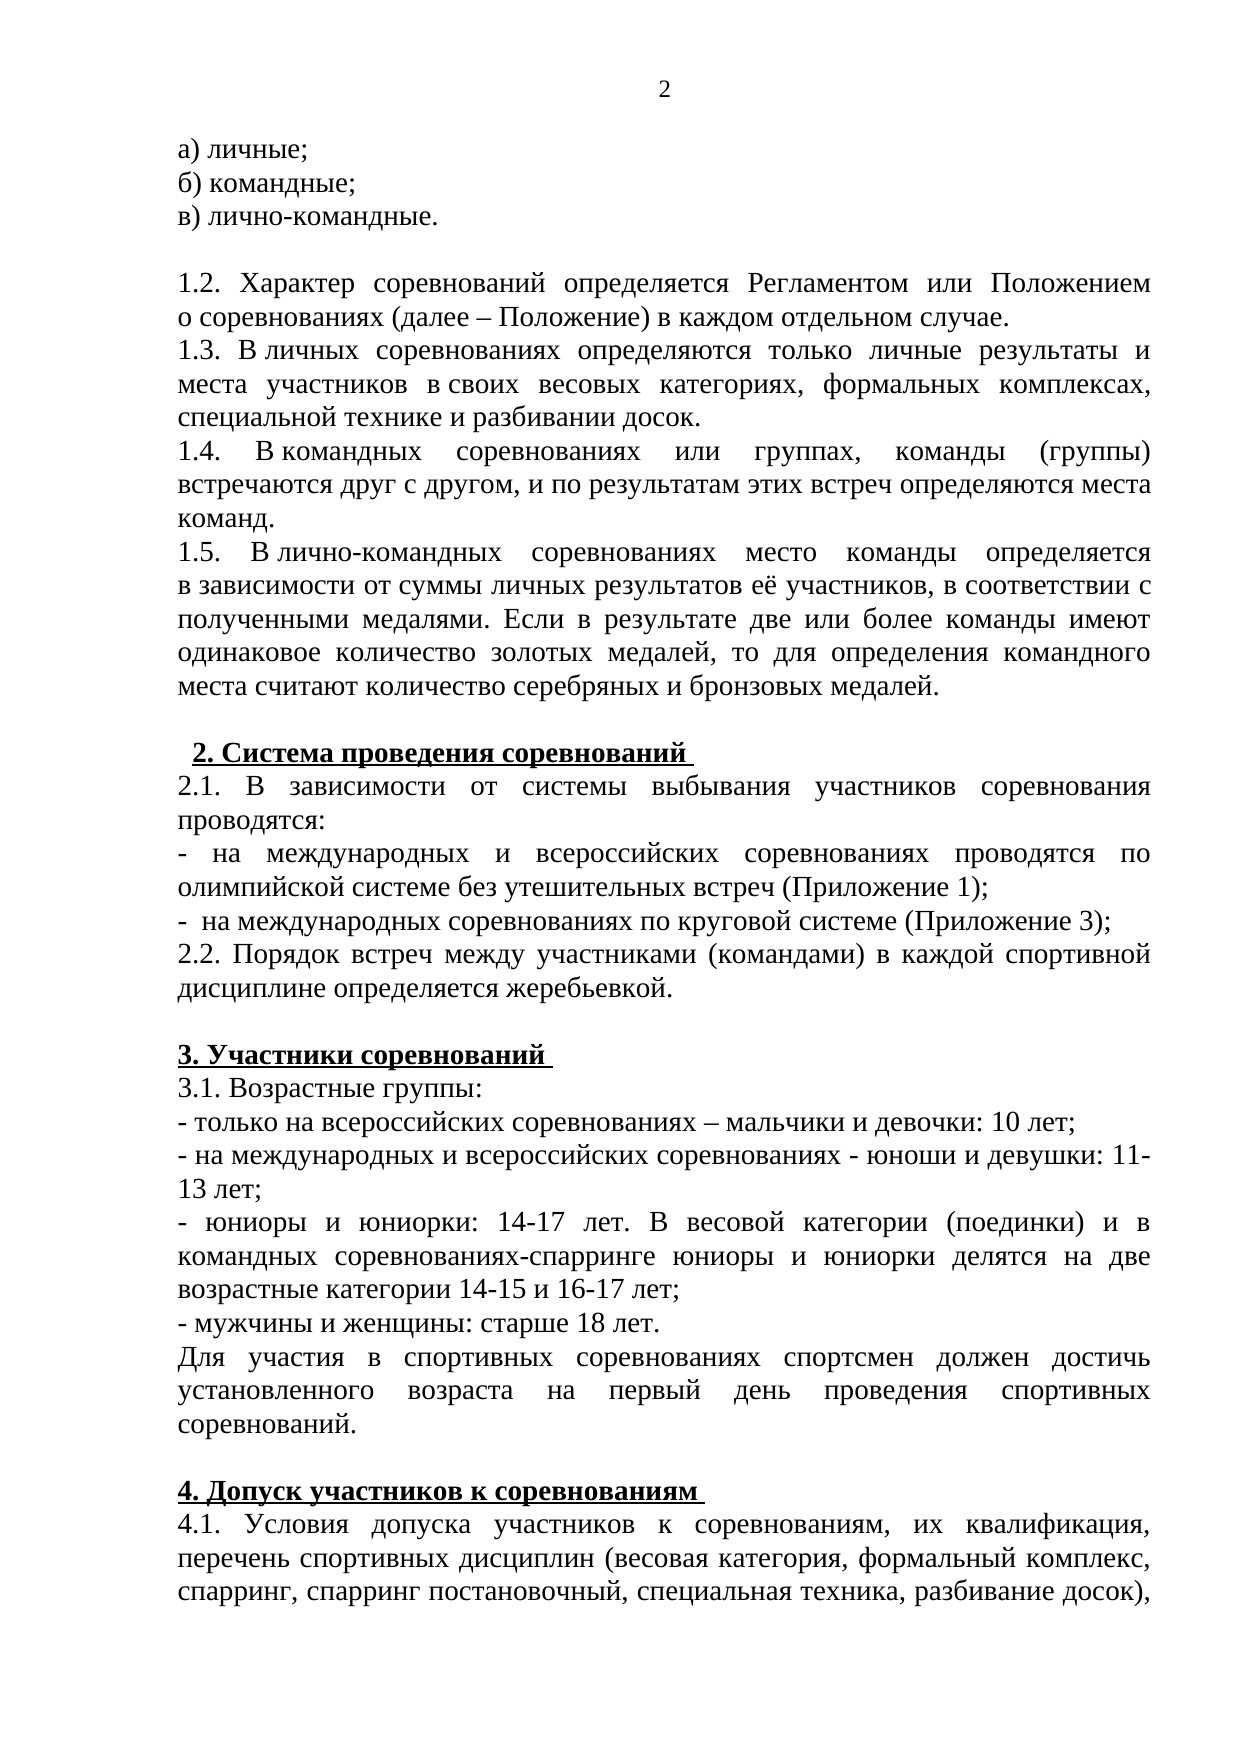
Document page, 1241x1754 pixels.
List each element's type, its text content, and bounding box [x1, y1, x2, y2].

text 4. Допуск участников к соревнованиям [177, 1473, 1152, 1506]
text 1.2. Характер соревнований определяется Регламентом или Положением о соревнованиях (далее – Положение) в каждом отдельном случае. [177, 265, 1152, 332]
text - на международных и всероссийских соревнованиях - юноши и девушки: 11-13 лет; [177, 1137, 1152, 1204]
text а) личные; [177, 131, 1152, 165]
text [177, 1506, 1152, 1607]
text б) командные; [177, 165, 1152, 198]
text 2.2. Порядок встреч между участниками (командами) в каждой спортивной дисциплине определяется жеребьевкой. [177, 936, 1152, 1003]
text - на международных соревнованиях по круговой системе (Приложение 3); [177, 903, 1152, 936]
text 1.3. В личных соревнованиях определяются только личные результаты и места участников в своих весовых категориях, формальных комплексах, специальной технике и разбивании досок. [177, 332, 1152, 433]
text 3. Участники соревнований [177, 1037, 1152, 1070]
text - мужчины и женщины: старше 18 лет. [177, 1305, 1152, 1339]
text 2. Система проведения соревнований [177, 735, 1152, 768]
text Для участия в спортивных соревнованиях спортсмен должен достичь установленного возраста на первый день проведения спортивных соревнований. [177, 1339, 1152, 1439]
text - только на всероссийских соревнованиях – мальчики и девочки: 10 лет; [177, 1104, 1152, 1137]
text 1.5. В лично-командных соревнованиях место команды определяется в зависимости от суммы личных результатов её участников, в соответствии с полученными медалями. Если в результате две или более команды имеют одинаковое количество золотых медалей, то для определения командного места считают количество серебряных и бронзовых медалей. [177, 534, 1152, 701]
text в) лично-командные. [177, 198, 1152, 232]
text - юниоры и юниорки: 14-17 лет. В весовой категории (поединки) и в командных соревнованиях-спарринге юниоры и юниорки делятся на две возрастные категории 14-15 и 16-17 лет; [177, 1204, 1152, 1305]
text - на международных и всероссийских соревнованиях проводятся по олимпийской системе без утешительных встреч (Приложение 1); [177, 836, 1152, 903]
text 2.1. В зависимости от системы выбывания участников соревнования проводятся: [177, 768, 1152, 836]
text 3.1. Возрастные группы: [177, 1070, 1152, 1104]
text 1.4. В командных соревнованиях или группах, команды (группы) встречаются друг с другом, и по результатам этих встреч определяются места команд. [177, 433, 1152, 534]
